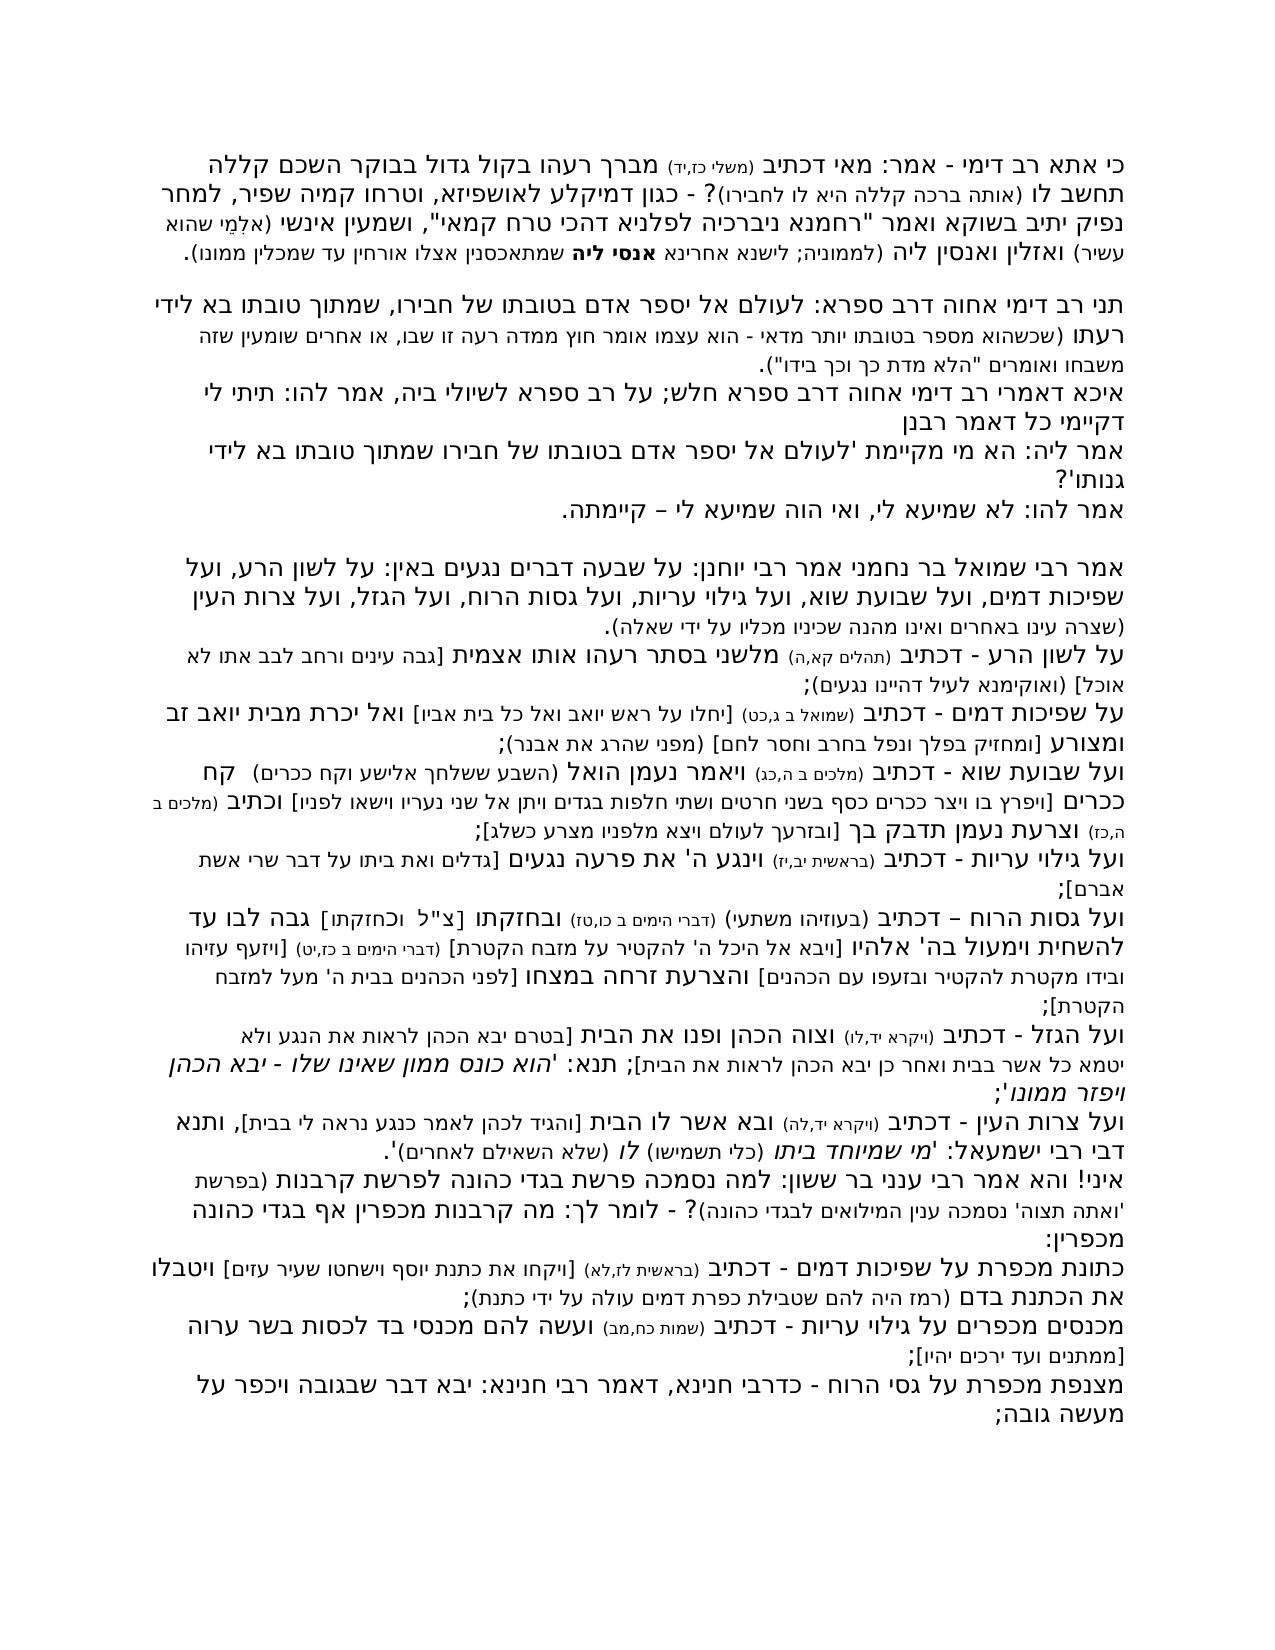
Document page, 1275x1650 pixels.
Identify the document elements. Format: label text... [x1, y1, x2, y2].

text ועל גילוי עריות - דכתיב (בראשית יב,יז) וינגע ה' את פרעה נגעים [גדלים ואת ביתו על דבר שרי אשת אברם]; [150, 844, 1125, 903]
text כי אתא רב דימי - אמר: מאי דכתיב (משלי כז,יד) מברך רעהו בקול גדול בבוקר השכם קללה תחשב לו (אותה ברכה קללה היא לו לחבירו)? - כגון דמיקלע לאושפיזא, וטרחו קמיה שפיר, למחר נפיק יתיב בשוקא ואמר "רחמנא ניברכיה לפלניא דהכי טרח קמאי", ושמעין אינשי (אלִמֵי שהוא עשיר) ואזלין ואנסין ליה (לממוניה; לישנא אחרינא אנסי ליה שמתאכסנין אצלו אורחין עד שמכלין ממונו). [150, 150, 1125, 267]
text על שפיכות דמים - דכתיב (שמואל ב ג,כט) [יחלו על ראש יואב ואל כל בית אביו] ואל יכרת מבית יואב זב ומצורע [ומחזיק בפלך ונפל בחרב וחסר לחם] (מפני שהרג את אבנר); [150, 699, 1125, 757]
text מכנסים מכפרים על גילוי עריות - דכתיב (שמות כח,מב) ועשה להם מכנסי בד לכסות בשר ערוה [ממתנים ועד ירכים יהיו]; [150, 1311, 1125, 1370]
text ועל צרות העין - דכתיב (ויקרא יד,לה) ובא אשר לו הבית [והגיד לכהן לאמר כנגע נראה לי בבית], ותנא דבי רבי ישמעאל: 'מי שמיוחד ביתו (כלי תשמישו) לו (שלא השאילם לאחרים)'. [150, 1107, 1125, 1166]
text איכא דאמרי רב דימי אחוה דרב ספרא חלש; על רב ספרא לשיולי ביה, אמר להו: תיתי לי דקיימי כל דאמר רבנן [150, 378, 1125, 437]
text על לשון הרע - דכתיב (תהלים קא,ה) מלשני בסתר רעהו אותו אצמית [גבה עינים ורחב לבב אתו לא אוכל] (ואוקימנא לעיל דהיינו נגעים); [150, 640, 1125, 699]
text תני רב דימי אחוה דרב ספרא: לעולם אל יספר אדם בטובתו של חבירו, שמתוך טובתו בא לידי רעתו (שכשהוא מספר בטובתו יותר מדאי - הוא עצמו אומר חוץ ממדה רעה זו שבו, או אחרים שומעין שזה משבחו ואומרים "הלא מדת כך וכך בידו"). [150, 291, 1125, 378]
text ועל גסות הרוח – דכתיב (בעוזיהו משתעי) (דברי הימים ב כו,טז) ובחזקתו [צ"ל וכחזקתו] גבה לבו עד להשחית וימעול בה' אלהיו [ויבא אל היכל ה' להקטיר על מזבח הקטרת] (דברי הימים ב כז,יט) [ויזעף עזיהו ובידו מקטרת להקטיר ובזעפו עם הכהנים] והצרעת זרחה במצחו [לפני הכהנים בבית ה' מעל למזבח הקטרת]; [150, 903, 1125, 1020]
text ועל שבועת שוא - דכתיב (מלכים ב ה,כג) ויאמר נעמן הואל (השבע ששלחך אלישע וקח ככרים) קח ככרים [ויפרץ בו ויצר ככרים כסף בשני חרטים ושתי חלפות בגדים ויתן אל שני נעריו וישאו לפניו] וכתיב (מלכים ב ה,כז) וצרעת נעמן תדבק בך [ובזרעך לעולם ויצא מלפניו מצרע כשלג]; [150, 757, 1125, 844]
text כתונת מכפרת על שפיכות דמים - דכתיב (בראשית לז,לא) [ויקחו את כתנת יוסף וישחטו שעיר עזים] ויטבלו את הכתנת בדם (רמז היה להם שטבילת כפרת דמים עולה על ידי כתנת); [150, 1253, 1125, 1311]
text יטמא כל אשר בבית ואחר כן יבא הכהן לראות את הבית]; תנא: 'הוא כונס ממון שאינו שלו - יבא הכהן ויפזר ממונו'; [150, 1049, 1125, 1107]
text איני! והא אמר רבי ענני בר ששון: למה נסמכה פרשת בגדי כהונה לפרשת קרבנות (בפרשת 'ואתה תצוה' נסמכה ענין המילואים לבגדי כהונה)? - לומר לך: מה קרבנות מכפרין אף בגדי כהונה מכפרין: [150, 1166, 1125, 1253]
text אמר ליה: הא מי מקיימת 'לעולם אל יספר אדם בטובתו של חבירו שמתוך טובתו בא לידי גנותו'? [150, 437, 1125, 495]
text אמר רבי שמואל בר נחמני אמר רבי יוחנן: על שבעה דברים נגעים באין: על לשון הרע, ועל שפיכות דמים, ועל שבועת שוא, ועל גילוי עריות, ועל גסות הרוח, ועל הגזל, ועל צרות העין (שצרה עינו באחרים ואינו מהנה שכיניו מכליו על ידי שאלה). [150, 553, 1125, 640]
text ועל הגזל - דכתיב (ויקרא יד,לו) וצוה הכהן ופנו את הבית [בטרם יבא הכהן לראות את הנגע ולא [150, 1020, 1125, 1049]
text מצנפת מכפרת על גסי הרוח - כדרבי חנינא, דאמר רבי חנינא: יבא דבר שבגובה ויכפר על מעשה גובה; [150, 1370, 1125, 1428]
text אמר להו: לא שמיעא לי, ואי הוה שמיעא לי – קיימתה. [150, 495, 1125, 524]
